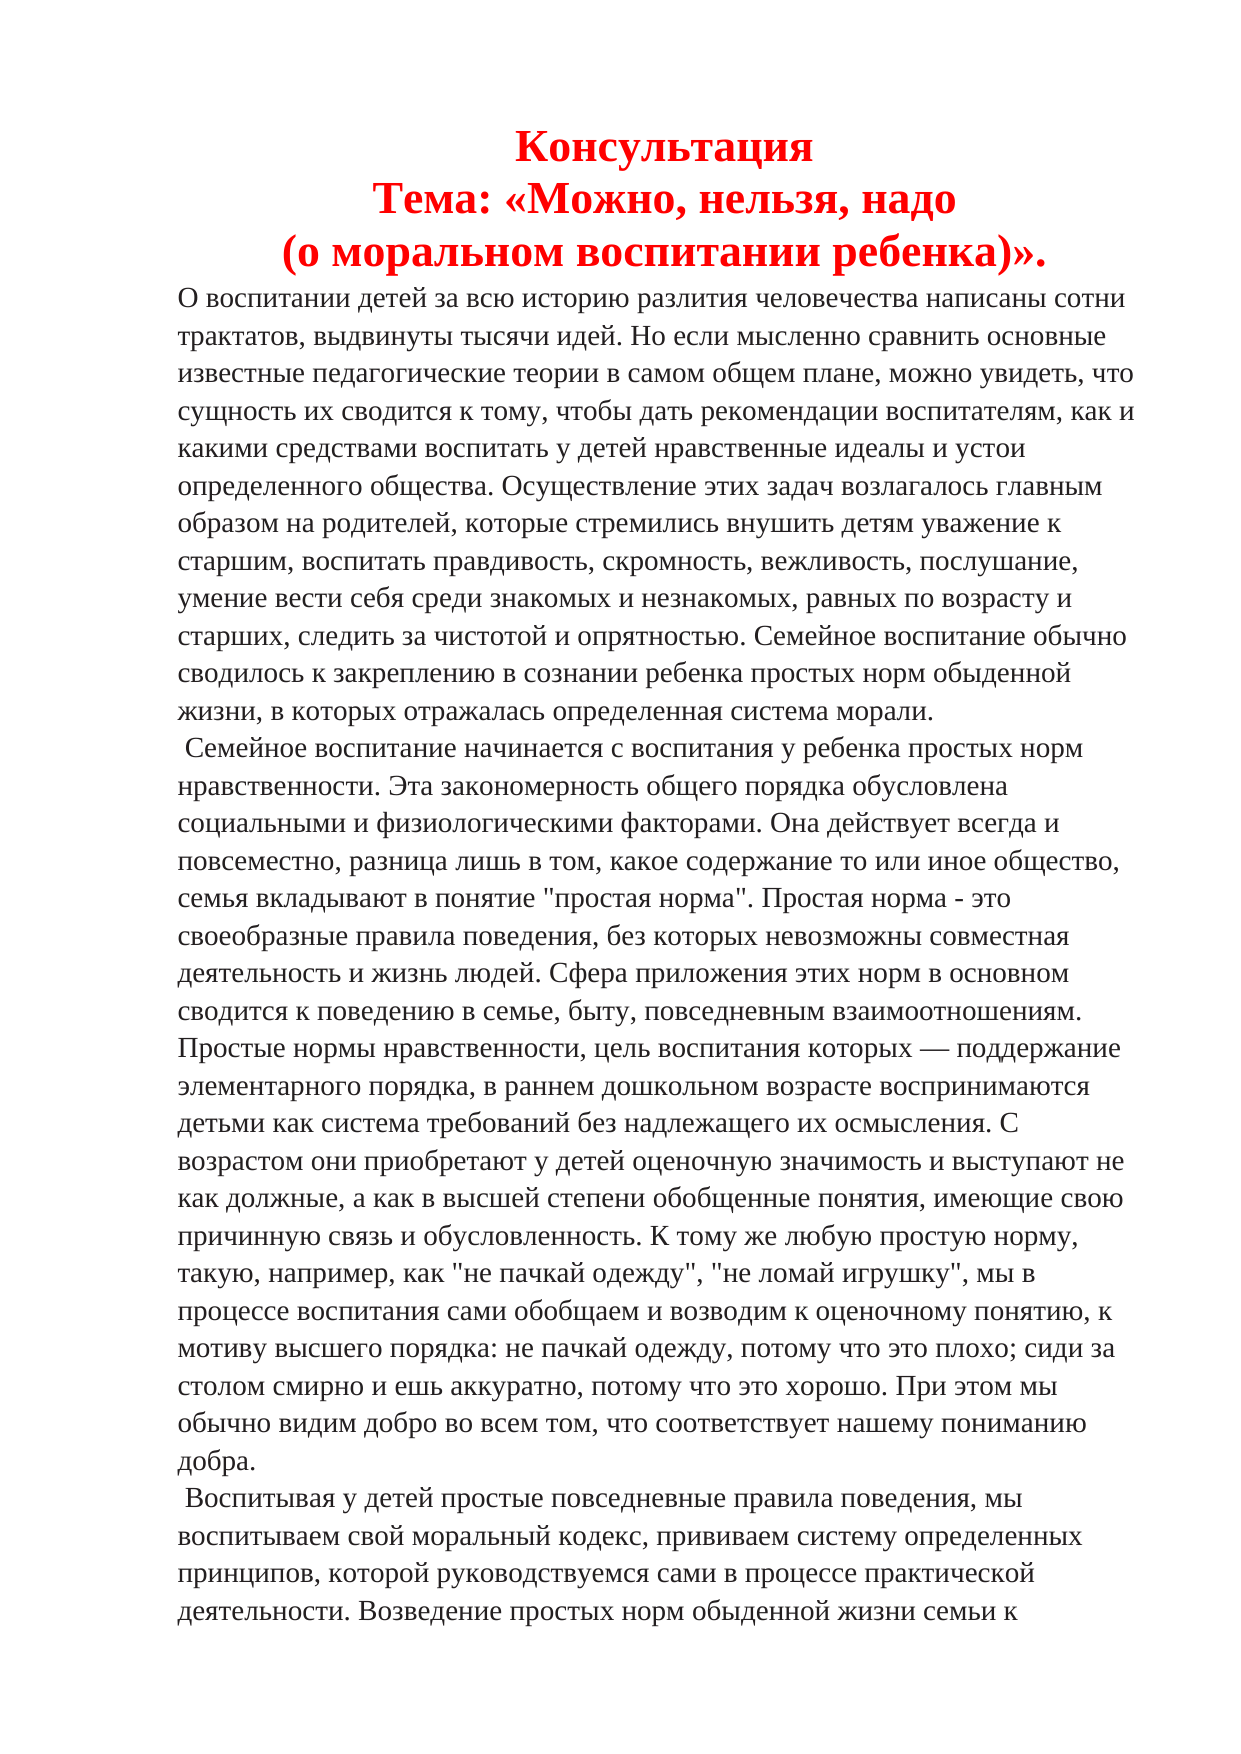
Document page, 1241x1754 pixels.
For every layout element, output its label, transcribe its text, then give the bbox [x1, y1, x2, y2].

text Тема: «Можно, нельзя, надо [177, 171, 1152, 223]
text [177, 1476, 1152, 1626]
text О воспитании детей за всю историю разлития человечества написаны сотни трактатов, выдвинуты тысячи идей. Но если мысленно сравнить основные известные педагогические теории в самом общем плане, можно увидеть, что сущность их сводится к тому, чтобы дать рекомендации воспитателям, как и какими средствами воспитать у детей нравственные идеалы и устои определенного общества. Осуществление этих задач возлагалось главным образом на родителей, которые стремились внушить детям уважение к старшим, воспитать правдивость, скромность, вежливость, послушание, умение вести себя среди знакомых и незнакомых, равных по возрасту и старших, следить за чистотой и опрятностью. Семейное воспитание обычно сводилось к закреплению в сознании ребенка простых норм обыденной жизни, в которых отражалась определенная система морали. [177, 276, 1152, 726]
text (о моральном воспитании ребенка)». [177, 223, 1152, 276]
text Консультация [177, 118, 1152, 171]
text Семейное воспитание начинается с воспитания у ребенка простых норм нравственности. Эта закономерность общего порядка обусловлена социальными и физиологическими факторами. Она действует всегда и повсеместно, разница лишь в том, какое содержание то или иное общество, семья вкладывают в понятие "простая норма". Простая норма - это своеобразные правила поведения, без которых невозможны совместная деятельность и жизнь людей. Сфера приложения этих норм в основном сводится к поведению в семье, быту, повседневным взаимоотношениям. Простые нормы нравственности, цель воспитания которых — поддержание элементарного порядка, в раннем дошкольном возрасте воспринимаются детьми как система требований без надлежащего их осмысления. С возрастом они приобретают у детей оценочную значимость и выступают не как должные, а как в высшей степени обобщенные понятия, имеющие свою причинную связь и обусловленность. К тому же любую простую норму, такую, например, как "не пачкай одежду", "не ломай игрушку", мы в процессе воспитания сами обобщаем и возводим к оценочному понятию, к мотиву высшего порядка: не пачкай одежду, потому что это плохо; сиди за столом смирно и ешь аккуратно, потому что это хорошо. При этом мы обычно видим добро во всем том, что соответствует нашему пониманию добра. [177, 726, 1152, 1476]
